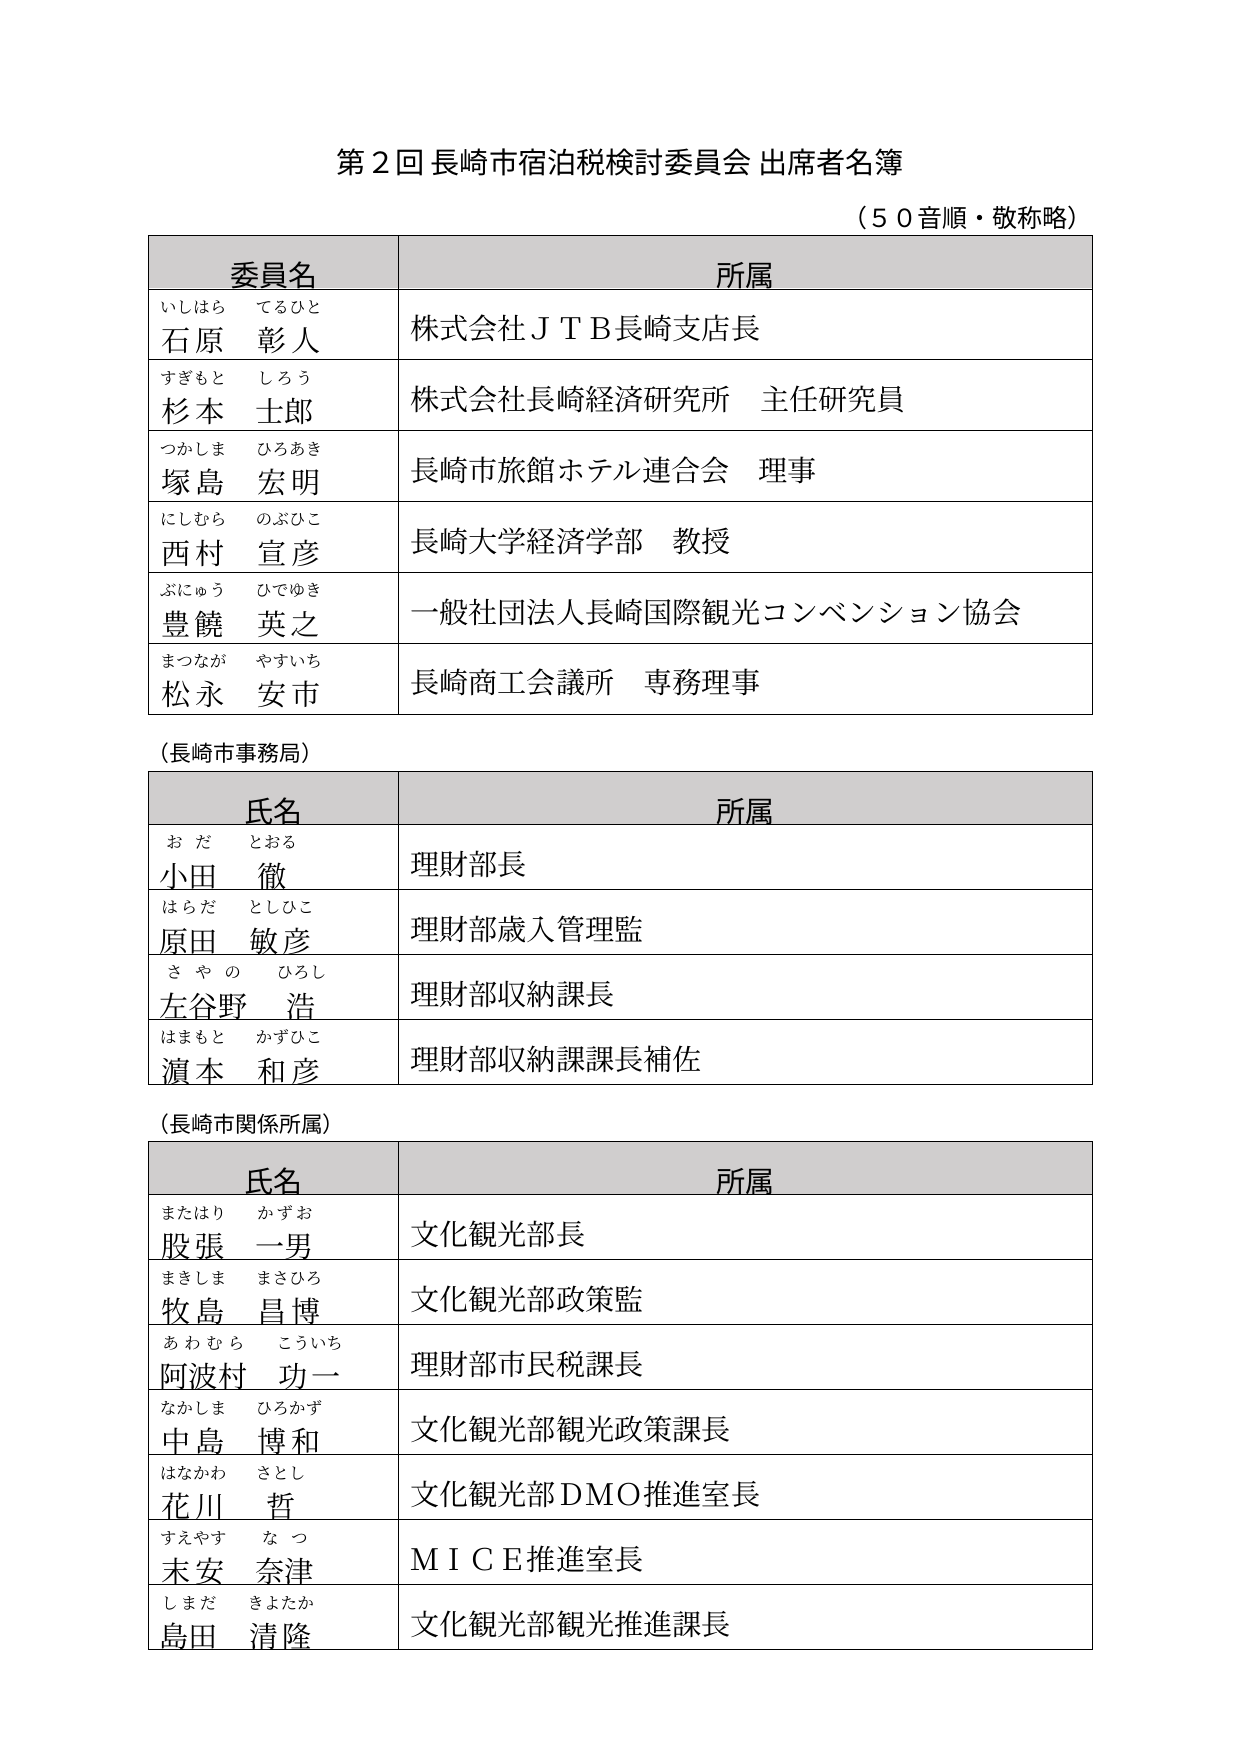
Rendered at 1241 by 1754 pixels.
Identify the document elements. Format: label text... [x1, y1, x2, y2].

text （５０音順・敬称略） [148, 198, 1092, 235]
table_cell [149, 1390, 398, 1454]
table_cell [149, 644, 398, 713]
table_cell 理財部市民税課長 [399, 1325, 1092, 1389]
table_cell 長崎市旅館ホテル連合会 理事 [399, 431, 1092, 501]
table_cell 文化観光部ＤＭＯ推進室長 [399, 1455, 1092, 1519]
table_header 委員名 [149, 236, 398, 288]
table_cell 長崎大学経済学部 教授 [399, 502, 1092, 572]
table_header 所属 [399, 1142, 1092, 1194]
table_cell 文化観光部観光推進課長 [399, 1585, 1092, 1649]
table_cell [149, 502, 398, 572]
table_cell [149, 825, 398, 889]
table_header 氏名 [149, 1142, 398, 1194]
table_cell 理財部歳入管理監 [399, 890, 1092, 954]
table_cell [149, 1260, 398, 1324]
table_header 所属 [399, 772, 1092, 824]
table_cell [149, 1020, 398, 1084]
table_cell [149, 1325, 398, 1389]
table_cell 株式会社ＪＴＢ長崎支店長 [399, 290, 1092, 359]
table_cell [149, 290, 398, 359]
table_cell [149, 1585, 398, 1649]
table_header 所属 [399, 236, 1092, 288]
text （長崎市関係所属） [148, 1104, 1092, 1141]
table_cell 理財部収納課長 [399, 955, 1092, 1019]
table_cell [149, 890, 398, 954]
table_cell 理財部収納課課長補佐 [399, 1020, 1092, 1084]
table_cell [149, 1455, 398, 1519]
text （長崎市事務局） [148, 733, 1092, 771]
table_header 氏名 [149, 772, 398, 824]
table_cell [149, 1195, 398, 1259]
table_cell [149, 431, 398, 501]
table_cell 文化観光部長 [399, 1195, 1092, 1259]
table_cell 文化観光部政策監 [399, 1260, 1092, 1324]
table_cell ＭＩＣＥ推進室長 [399, 1520, 1092, 1584]
table_cell [149, 573, 398, 643]
table_cell 長崎商工会議所 専務理事 [399, 644, 1092, 713]
table_cell 株式会社長崎経済研究所 主任研究員 [399, 360, 1092, 430]
table_cell 文化観光部観光政策課長 [399, 1390, 1092, 1454]
table_cell 一般社団法人長崎国際観光コンベンション協会 ＤＭＯ推進局長 [399, 573, 1092, 643]
table_cell [149, 1520, 398, 1584]
table_cell [149, 955, 398, 1019]
text 第２回 長崎市宿泊税検討委員会 出席者名簿 [148, 123, 1092, 198]
table_cell [149, 360, 398, 430]
table_cell 理財部長 [399, 825, 1092, 889]
